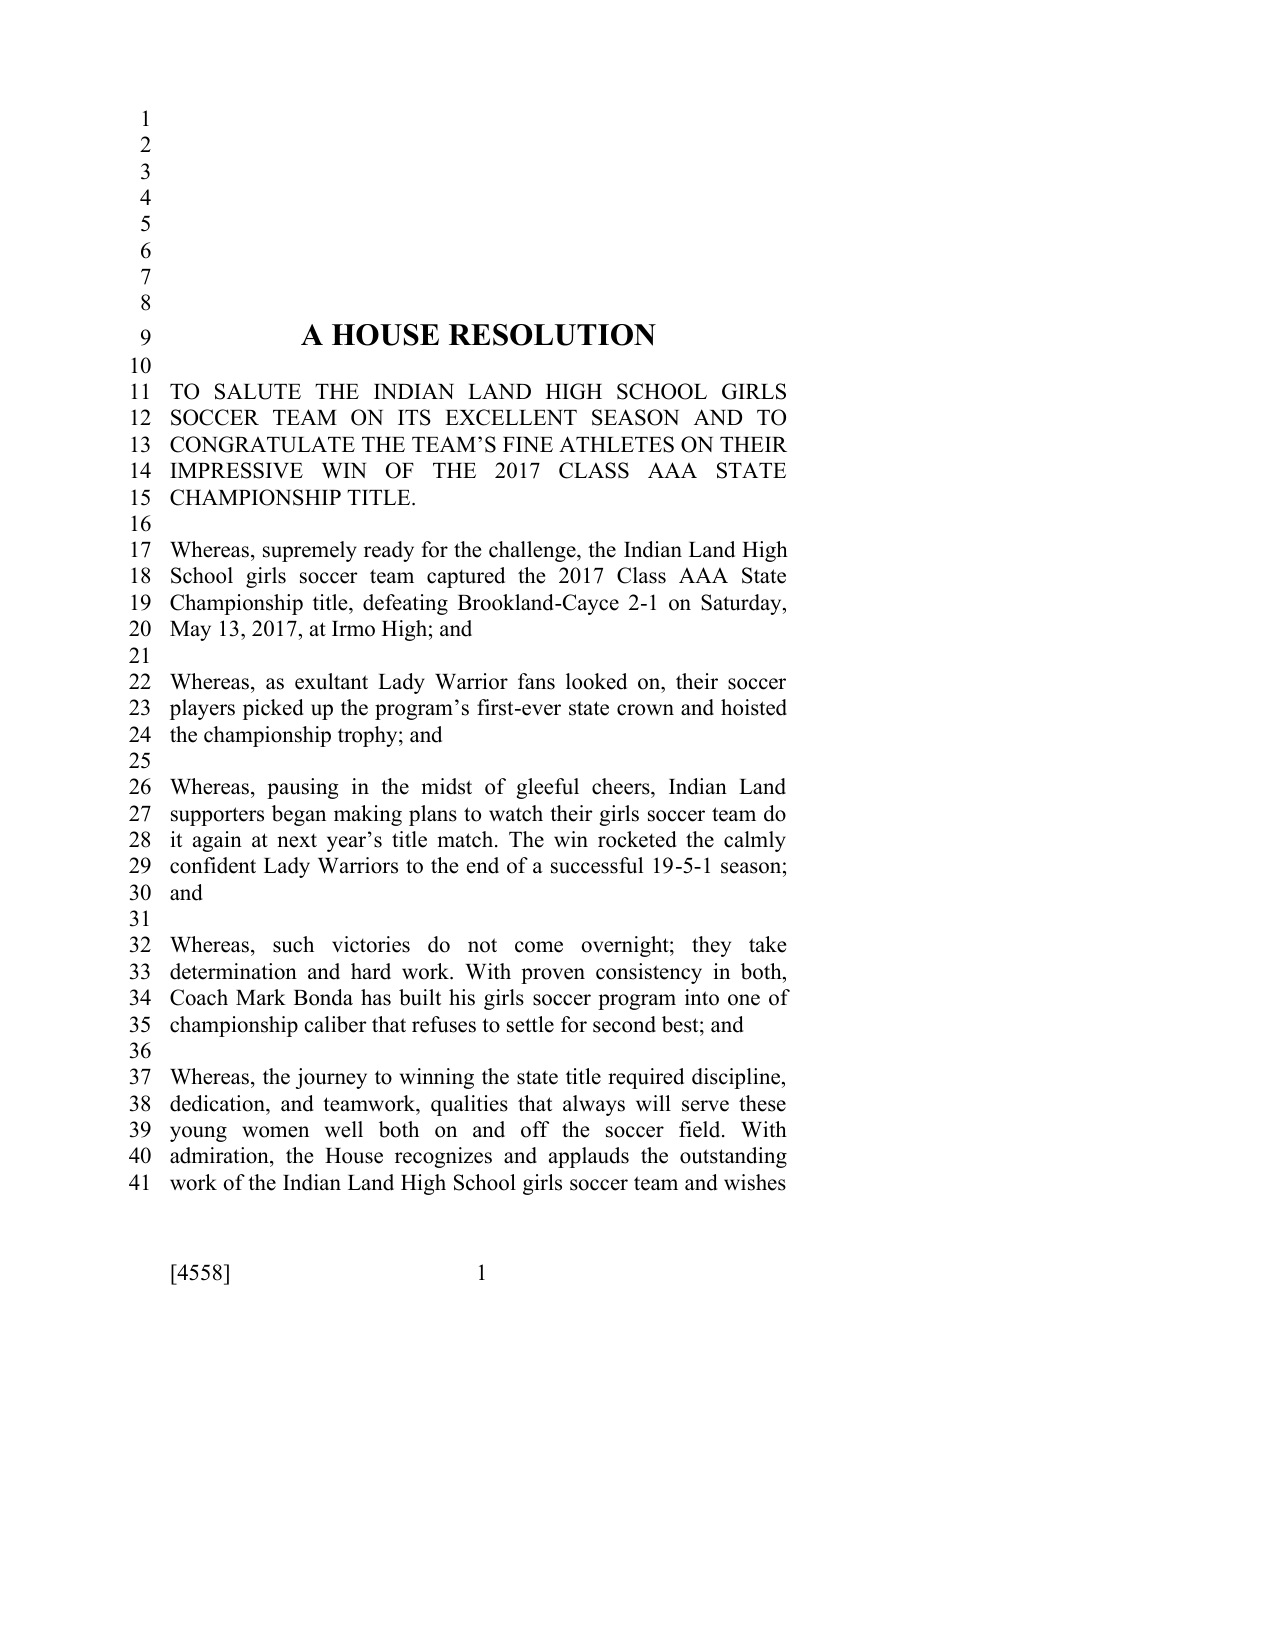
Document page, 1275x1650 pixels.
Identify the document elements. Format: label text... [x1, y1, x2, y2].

text A HOUSE RESOLUTION [169, 316, 787, 352]
text TO SALUTE THE INDIAN LAND HIGH SCHOOL GIRLS SOCCER TEAM ON ITS EXCELLENT SEASON AND TO CONGRATULATE THE TEAM’S FINE ATHLETES ON THEIR IMPRESSIVE WIN OF THE 2017 CLASS AAA STATE CHAMPIONSHIP TITLE. [169, 378, 787, 510]
text Whereas, as exultant Lady Warrior fans looked on, their soccer players picked up the program’s first-ever state crown and hoisted the championship trophy; and [169, 668, 787, 747]
text Whereas, pausing in the midst of gleeful cheers, Indian Land supporters began making plans to watch their girls soccer team do it again at next year’s title match. The win rocketed the calmly confident Lady Warriors to the end of a successful 19-5-1 season; and [169, 773, 787, 905]
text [169, 1063, 787, 1195]
text Whereas, such victories do not come overnight; they take determination and hard work. With proven consistency in both, Coach Mark Bonda has built his girls soccer program into one of championship caliber that refuses to settle for second best; and [169, 932, 787, 1037]
text Whereas, supremely ready for the challenge, the Indian Land High School girls soccer team captured the 2017 Class AAA State Championship title, defeating Brookland-Cayce 2-1 on Saturday, May 13, 2017, at Irmo High; and [169, 536, 787, 642]
